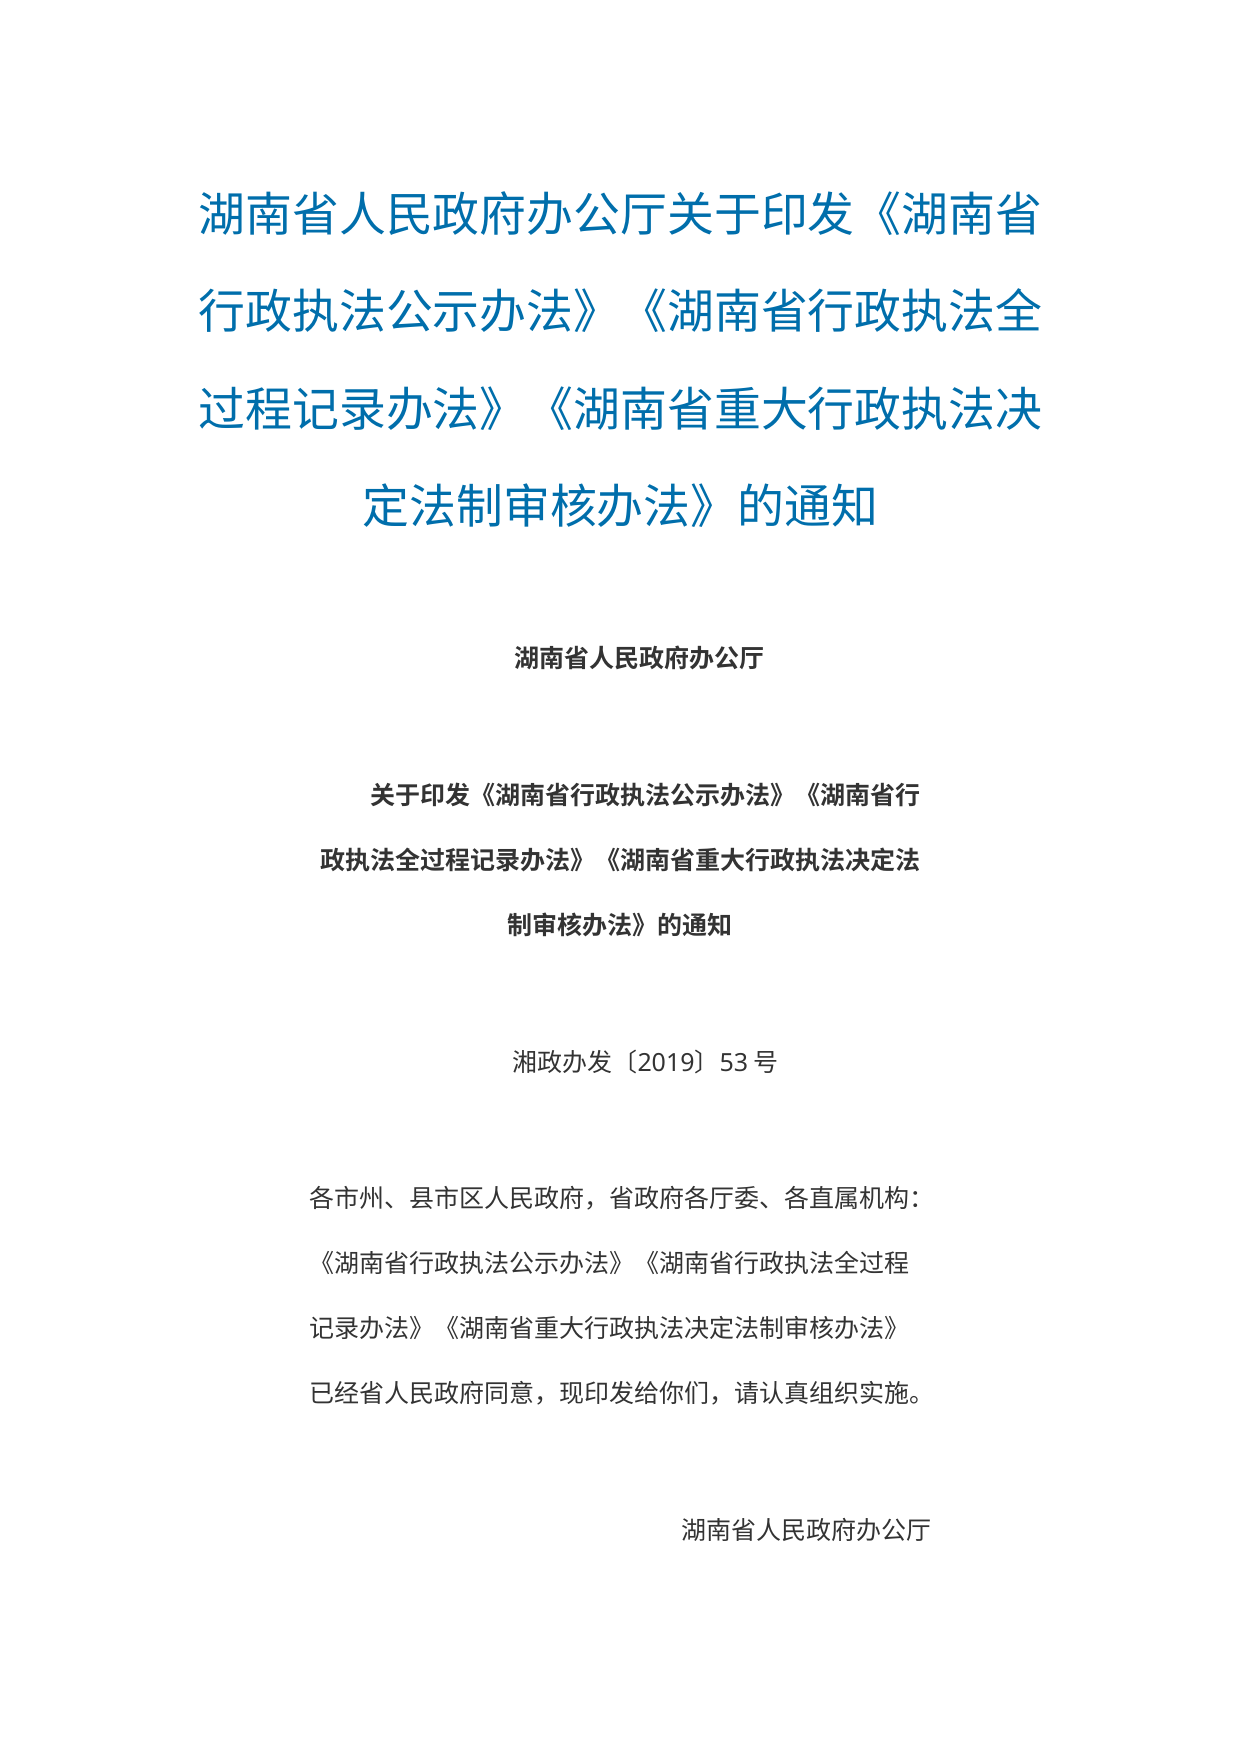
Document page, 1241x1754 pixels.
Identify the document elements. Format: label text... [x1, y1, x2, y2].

text 各市州、县市区人民政府，省政府各厅委、各直属机构：《湖南省行政执法公示办法》《湖南省行政执法全过程记录办法》《湖南省重大行政执法决定法制审核办法》已经省人民政府同意，现印发给你们，请认真组织实施。 [309, 1164, 931, 1424]
text 关于印发《湖南省行政执法公示办法》《湖南省行政执法全过程记录办法》《湖南省重大行政执法决定法制审核办法》的通知 [309, 761, 931, 956]
text 湖南省人民政府办公厅 [309, 624, 931, 689]
text 湖南省人民政府办公厅 [309, 1496, 931, 1561]
text 湘政办发〔2019〕53号 [309, 1028, 931, 1093]
subtitle 湖南省人民政府办公厅关于印发《湖南省行政执法公示办法》《湖南省行政执法全过程记录办法》《湖南省重大行政执法决定法制审核办法》的通知 [187, 162, 1053, 552]
